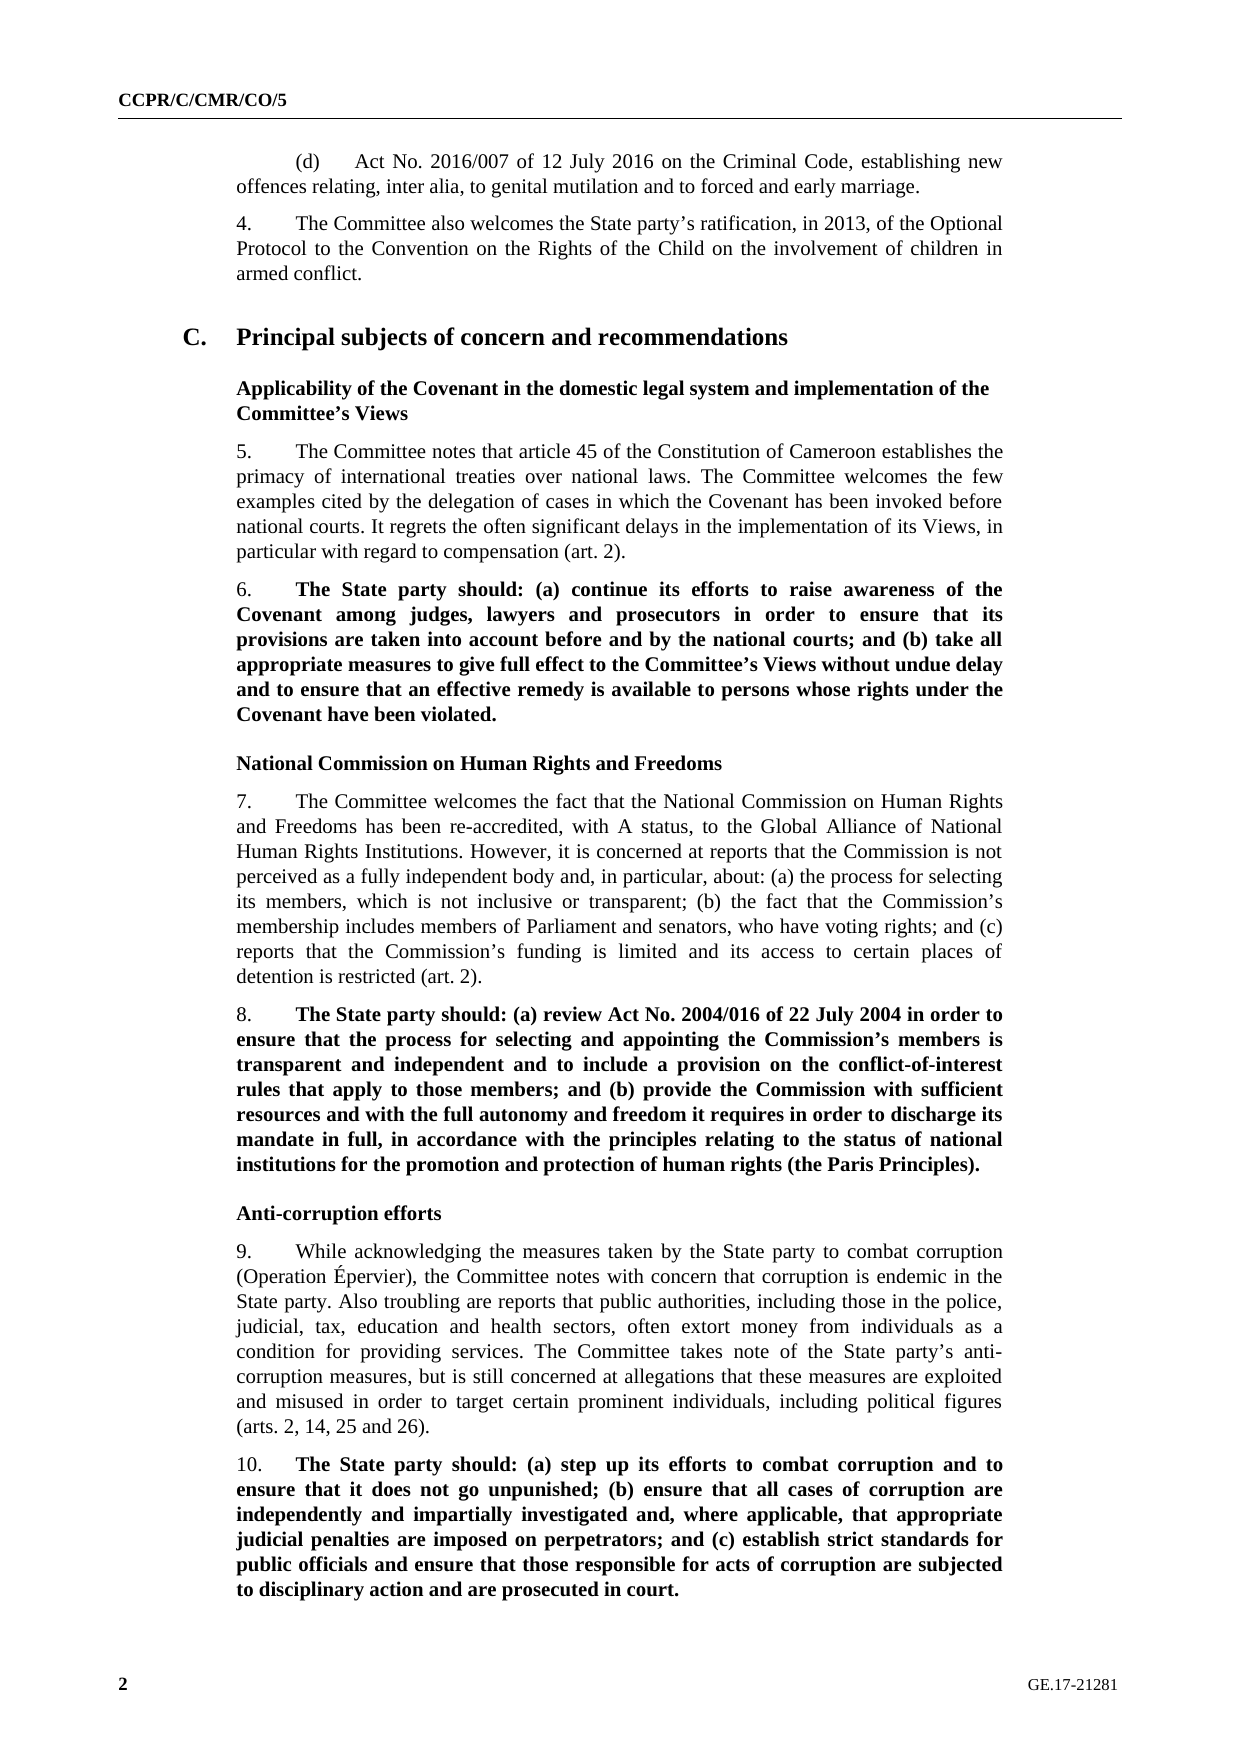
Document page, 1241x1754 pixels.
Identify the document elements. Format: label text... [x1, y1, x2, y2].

text National Commission on Human Rights and Freedoms [118, 751, 1004, 776]
text 4. The Committee also welcomes the State party’s ratification, in 2013, of the Optional Protocol to the Convention on the Rights of the Child on the involvement of children in armed conflict. [236, 210, 1004, 285]
text 10. The State party should: (a) step up its efforts to combat corruption and to ensure that it does not go unpunished; (b) ensure that all cases of corruption are independently and impartially investigated and, where applicable, that appropriate judicial penalties are imposed on perpetrators; and (c) establish strict standards for public officials and ensure that those responsible for acts of corruption are subjected to disciplinary action and are prosecuted in court. [236, 1451, 1004, 1601]
text Applicability of the Covenant in the domestic legal system and implementation of the Committee’s Views [118, 376, 1004, 426]
text 6. The State party should: (a) continue its efforts to raise awareness of the Covenant among judges, lawyers and prosecutors in order to ensure that its provisions are taken into account before and by the national courts; and (b) take all appropriate measures to give full effect to the Committee’s Views without undue delay and to ensure that an effective remedy is available to persons whose rights under the Covenant have been violated. [236, 576, 1004, 726]
text (d) Act No. 2016/007 of 12 July 2016 on the Criminal Code, establishing new offences relating, inter alia, to genital mutilation and to forced and early marriage. [236, 148, 1004, 198]
text C. Principal subjects of concern and recommendations [118, 323, 1004, 351]
text 9. While acknowledging the measures taken by the State party to combat corruption (Operation Épervier), the Committee notes with concern that corruption is endemic in the State party. Also troubling are reports that public authorities, including those in the police, judicial, tax, education and health sectors, often extort money from individuals as a condition for providing services. The Committee takes note of the State party’s anti-corruption measures, but is still concerned at allegations that these measures are exploited and misused in order to target certain prominent individuals, including political figures (arts. 2, 14, 25 and 26). [236, 1238, 1004, 1438]
text Anti-corruption efforts [118, 1201, 1004, 1226]
text 7. The Committee welcomes the fact that the National Commission on Human Rights and Freedoms has been re-accredited, with A status, to the Global Alliance of National Human Rights Institutions. However, it is concerned at reports that the Commission is not perceived as a fully independent body and, in particular, about: (a) the process for selecting its members, which is not inclusive or transparent; (b) the fact that the Commission’s membership includes members of Parliament and senators, who have voting rights; and (c) reports that the Commission’s funding is limited and its access to certain places of detention is restricted (art. 2). [236, 788, 1004, 988]
text 8. The State party should: (a) review Act No. 2004/016 of 22 July 2004 in order to ensure that the process for selecting and appointing the Commission’s members is transparent and independent and to include a provision on the conflict-of-interest rules that apply to those members; and (b) provide the Commission with sufficient resources and with the full autonomy and freedom it requires in order to discharge its mandate in full, in accordance with the principles relating to the status of national institutions for the promotion and protection of human rights (the Paris Principles). [236, 1001, 1004, 1176]
text 5. The Committee notes that article 45 of the Constitution of Cameroon establishes the primacy of international treaties over national laws. The Committee welcomes the few examples cited by the delegation of cases in which the Covenant has been invoked before national courts. It regrets the often significant delays in the implementation of its Views, in particular with regard to compensation (art. 2). [236, 438, 1004, 563]
